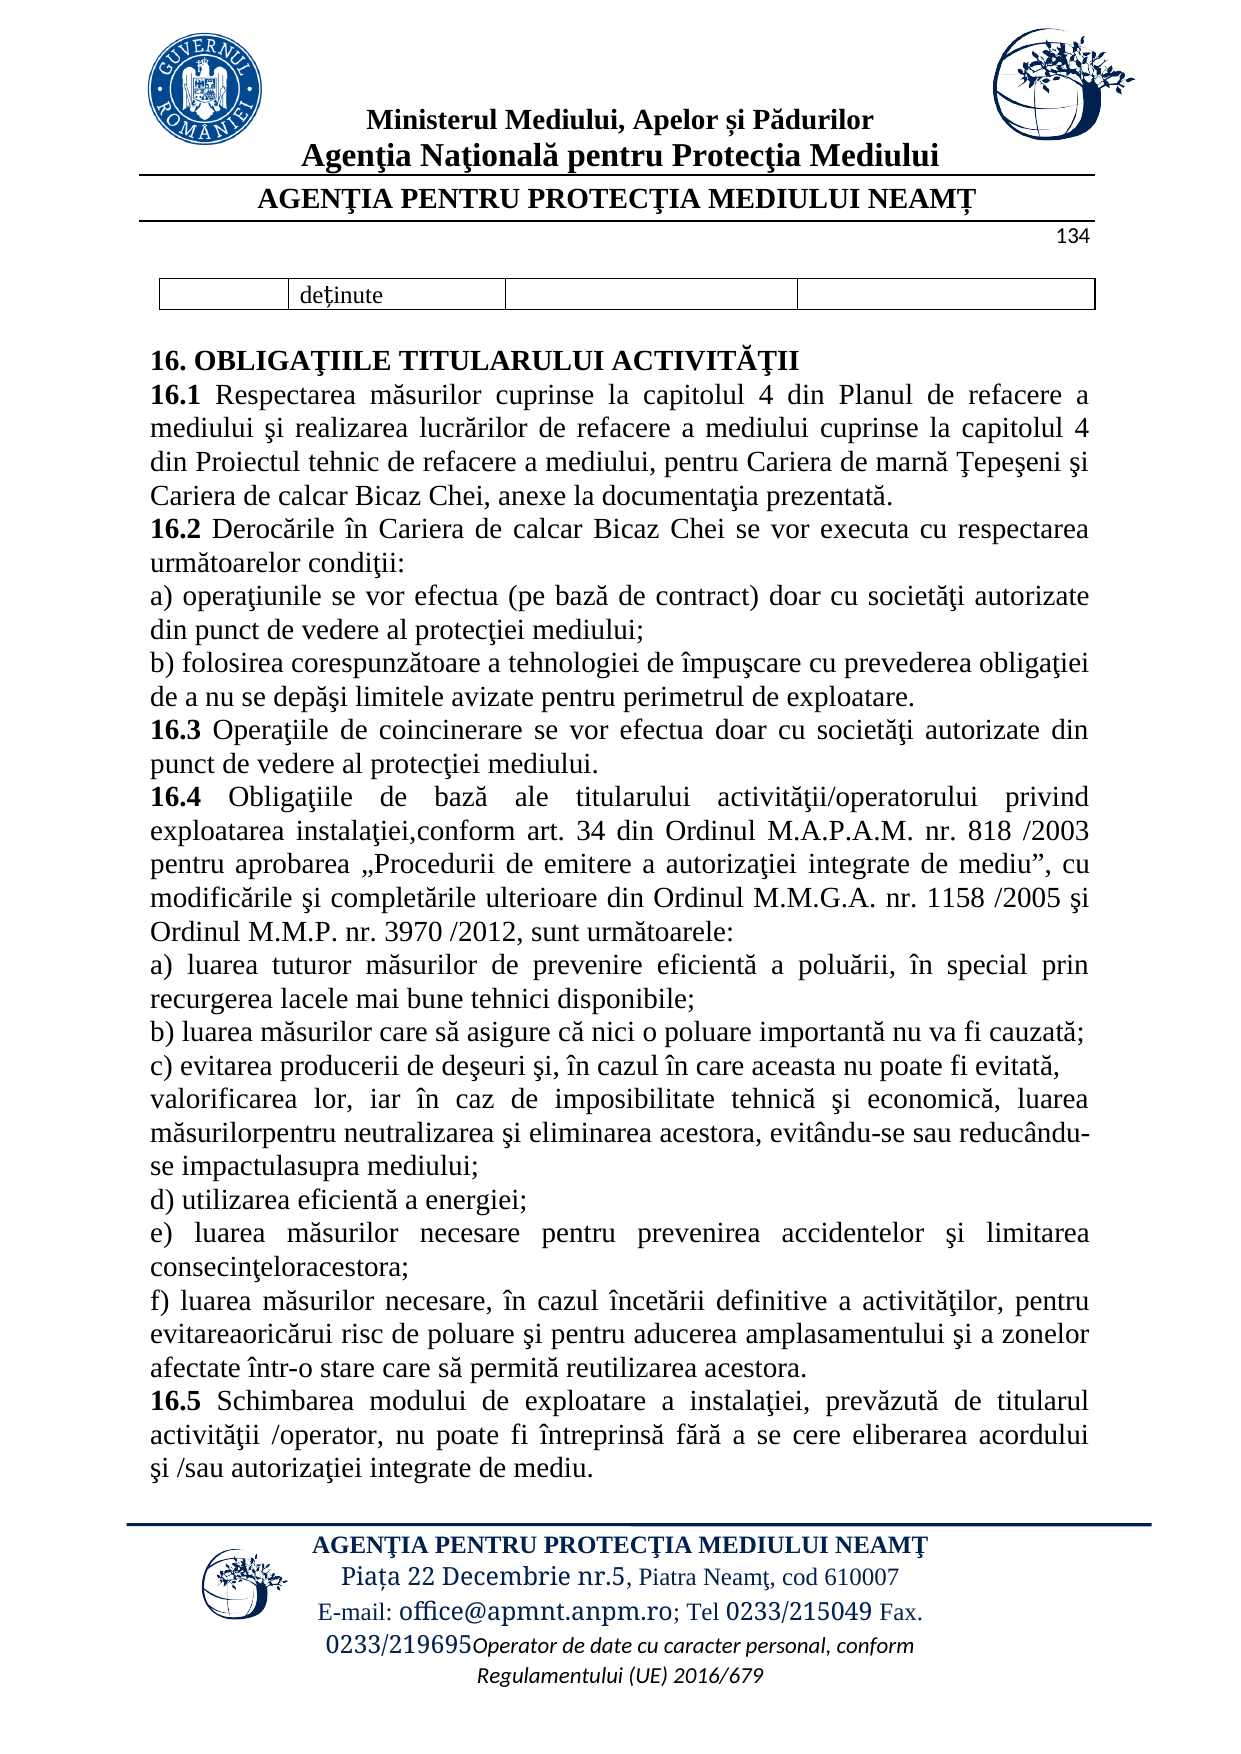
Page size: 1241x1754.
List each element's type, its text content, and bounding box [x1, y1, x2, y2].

text 16. OBLIGAŢIILE TITULARULUI ACTIVITĂŢII [150, 343, 1090, 377]
text f) luarea măsurilor necesare, în cazul încetării definitive a activităţilor, pentru evitareaoricărui risc de poluare şi pentru aducerea amplasamentului şi a zonelor afectate într-o stare care să permită reutilizarea acestora. [150, 1283, 1090, 1383]
text a) operaţiunile se vor efectua (pe bază de contract) doar cu societăţi autorizate din punct de vedere al protecţiei mediului; [150, 578, 1090, 645]
text 16.1 Respectarea măsurilor cuprinse la capitolul 4 din Planul de refacere a mediului şi realizarea lucrărilor de refacere a mediului cuprinse la capitolul 4 din Proiectul tehnic de refacere a mediului, pentru Cariera de marnă Ţepeşeni şi Cariera de calcar Bicaz Chei, anexe la documentaţia prezentată. [150, 377, 1090, 511]
text 16.4 Obligaţiile de bază ale titularului activităţii/operatorului privind exploatarea instalaţiei,conform art. 34 din Ordinul M.A.P.A.M. nr. 818 /2003 pentru aprobarea „Procedurii de emitere a autorizaţiei integrate de mediu”, cu modificările şi completările ulterioare din Ordinul M.M.G.A. nr. 1158 /2005 şi Ordinul M.M.P. nr. 3970 /2012, sunt următoarele: [150, 779, 1090, 947]
text c) evitarea producerii de deşeuri şi, în cazul în care aceasta nu poate fi evitată, [150, 1048, 1090, 1081]
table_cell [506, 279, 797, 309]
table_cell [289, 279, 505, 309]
picture [146, 31, 263, 146]
text b) folosirea corespunzătoare a tehnologiei de împuşcare cu prevederea obligaţiei de a nu se depăşi limitele avizate pentru perimetrul de exploatare. [150, 645, 1090, 712]
text 16.2 Derocările în Cariera de calcar Bicaz Chei se vor executa cu respectarea următoarelor condiţii: [150, 511, 1090, 578]
text a) luarea tuturor măsurilor de prevenire eficientă a poluării, în special prin recurgerea lacele mai bune tehnici disponibile; [150, 947, 1090, 1014]
text valorificarea lor, iar în caz de imposibilitate tehnică şi economică, luarea măsurilorpentru neutralizarea şi eliminarea acestora, evitându-se sau reducându-se impactulasupra mediului; [150, 1081, 1090, 1182]
text d) utilizarea eficientă a energiei; [150, 1182, 1090, 1216]
text e) luarea măsurilor necesare pentru prevenirea accidentelor şi limitarea consecinţeloracestora; [150, 1216, 1090, 1283]
text 16.3 Operaţiile de coincinerare se vor efectua doar cu societăţi autorizate din punct de vedere al protecţiei mediului. [150, 712, 1090, 779]
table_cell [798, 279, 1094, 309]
text 16.5 Schimbarea modului de exploatare a instalaţiei, prevăzută de titularul activităţii /operator, nu poate fi întreprinsă fără a se cere eliberarea acordului şi /sau autorizaţiei integrate de mediu. [150, 1383, 1090, 1484]
text b) luarea măsurilor care să asigure că nici o poluare importantă nu va fi cauzată; [150, 1014, 1090, 1048]
